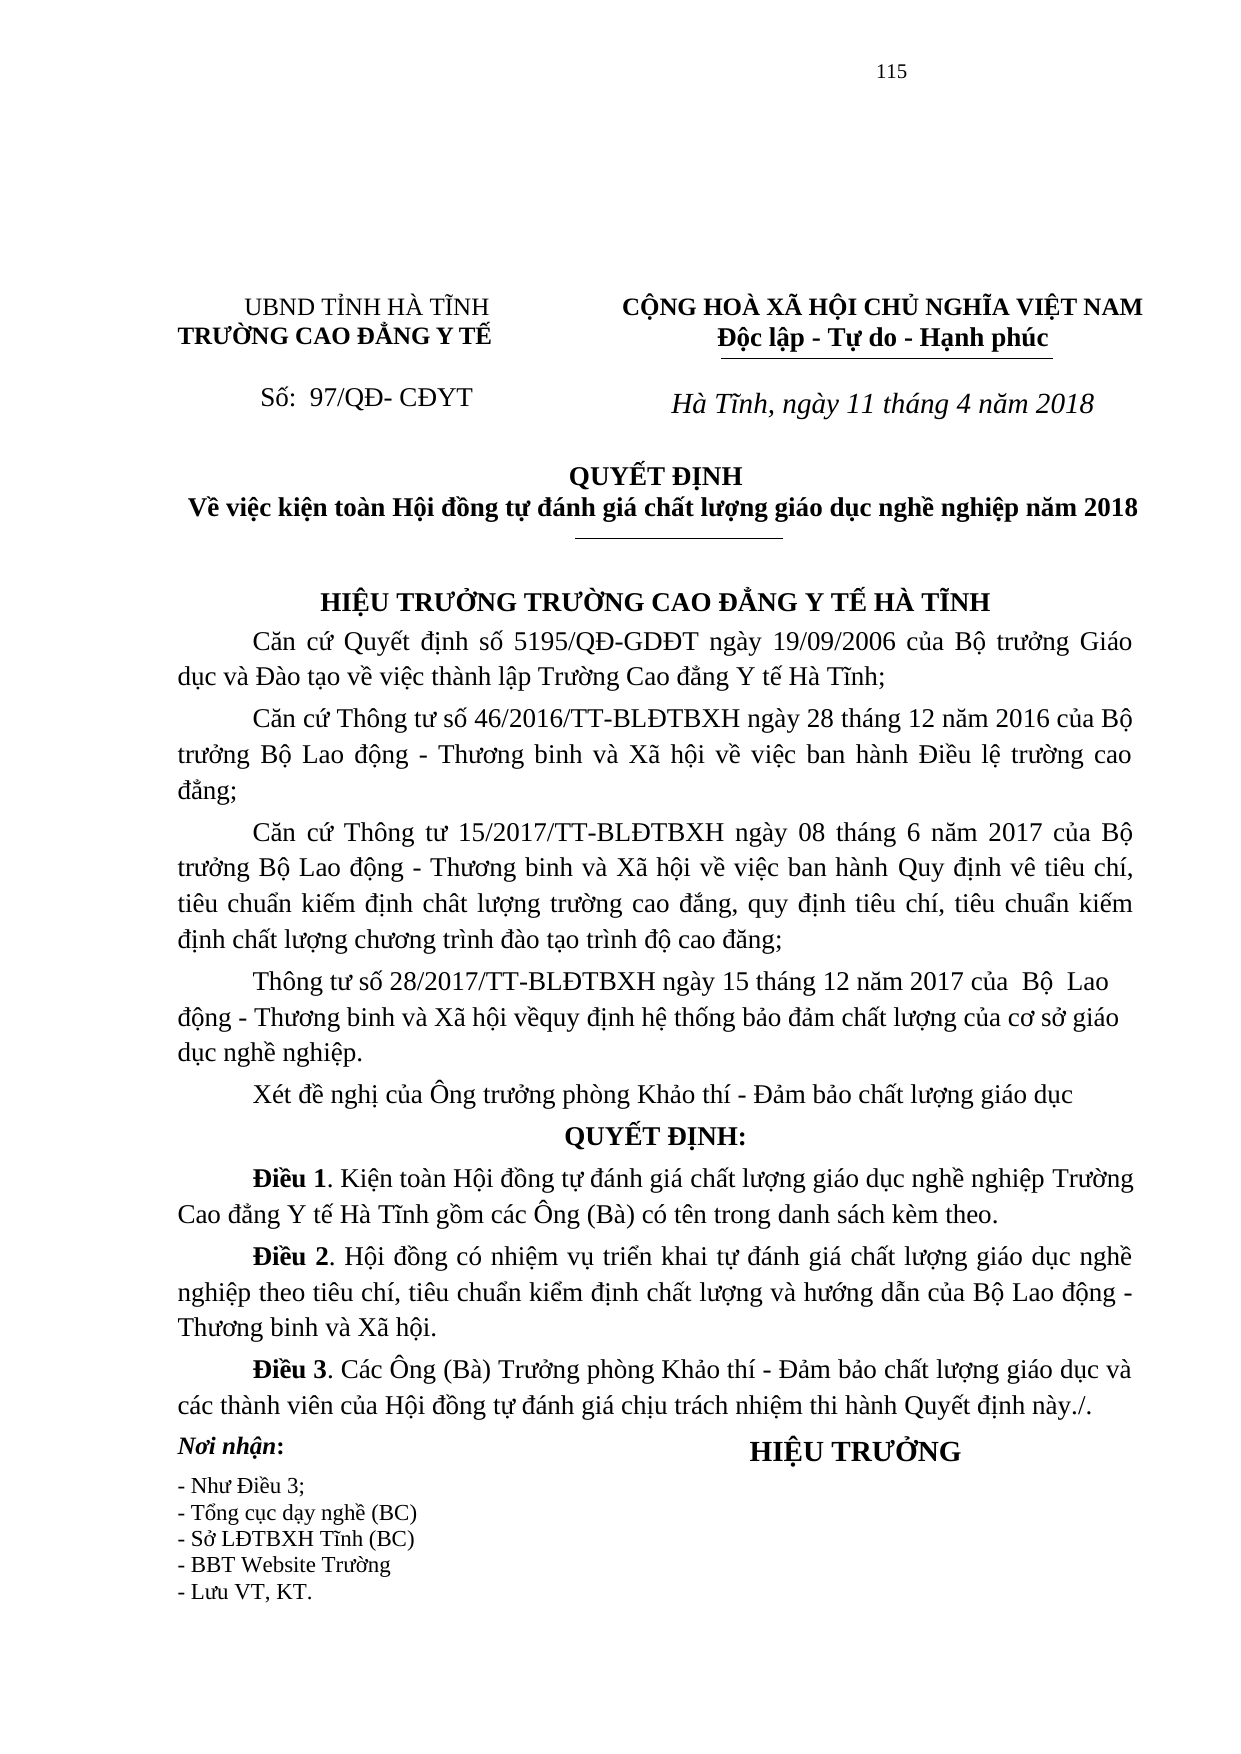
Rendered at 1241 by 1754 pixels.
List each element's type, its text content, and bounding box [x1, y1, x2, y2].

text Căn cứ Quyết định số 5195/QĐ-GDĐT ngày 19/09/2006 của Bộ trưởng Giáo dục và Đào tạo về việc thành lập Trường Cao đẳng Y tế Hà Tĩnh; [177, 625, 1134, 692]
table_header UBND TỈNH HÀ TĨNH TRƯỜNG CAO ĐẲNG Y TẾ Số: 97/QĐ- CĐYT [166, 293, 567, 427]
text Điều 2. Hội đồng có nhiệm vụ triển khai tự đánh giá chất lượng giáo dục nghề nghiệp theo tiêu chí, tiêu chuẩn kiểm định chất lượng và hướng dẫn của Bộ Lao động - Thương binh và Xã hội. [177, 1240, 1134, 1343]
text Căn cứ Thông tư số 46/2016/TT-BLĐTBXH ngày 28 tháng 12 năm 2016 của Bộ trưởng Bộ Lao động - Thương binh và Xã hội về việc ban hành Điều lệ trường cao đẳng; [177, 702, 1134, 805]
text Điều 1. Kiện toàn Hội đồng tự đánh giá chất lượng giáo dục nghề nghiệp Trường Cao đẳng Y tế Hà Tĩnh gồm các Ông (Bà) có tên trong danh sách kèm theo. [177, 1162, 1134, 1229]
table_header CỘNG HOÀ XÃ HỘI CHỦ NGHĨA VIỆT NAM Độc lập - Tự do - Hạnh phúc Hà Tĩnh, ngày 11 tháng 4 năm 2018 [567, 293, 1198, 427]
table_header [166, 1431, 585, 1606]
text HIỆU TRƯỞNG TRƯỜNG CAO ĐẲNG Y TẾ HÀ TĨNH [177, 581, 1134, 618]
text Căn cứ Thông tư 15/2017/TT-BLĐTBXH ngày 08 tháng 6 năm 2017 của Bộ trưởng Bộ Lao động - Thương binh và Xã hội về việc ban hành Quy định vê tiêu chí, tiêu chuẩn kiếm định chât lượng trường cao đắng, quy định tiêu chí, tiêu chuẩn kiếm định chất lượng chương trình đào tạo trình độ cao đăng; [177, 816, 1134, 887]
text Xét đề nghị của Ông trưởng phòng Khảo thí - Đảm bảo chất lượng giáo dục [177, 1078, 1134, 1109]
text QUYẾT ĐỊNH [177, 460, 1134, 491]
text Về việc kiện toàn Hội đồng tự đánh giá chất lượng giáo dục nghề nghiệp năm 2018 [177, 491, 1149, 523]
text Căn cứ Thông tư 15/2017/TT-BLĐTBXH ngày 08 tháng 6 năm 2017 của Bộ trưởng Bộ Lao động - Thương binh và Xã hội về việc ban hành Quy định vê tiêu chí, tiêu chuẩn kiếm định chât lượng trường cao đắng, quy định tiêu chí, tiêu chuẩn kiếm định chất lượng chương trình đào tạo trình độ cao đăng; [177, 918, 1134, 954]
text Thông tư số 28/2017/TT-BLĐTBXH ngày 15 tháng 12 năm 2017 của Bộ Lao động - Thương binh và Xã hội vềquy định hệ thống bảo đảm chất lượng của cơ sở giáo dục nghề nghiệp. [177, 965, 1134, 1068]
text QUYẾT ĐỊNH: [177, 1120, 1134, 1152]
text Điều 3. Các Ông (Bà) Trưởng phòng Khảo thí - Đảm bảo chất lượng giáo dục và các thành viên của Hội đồng tự đánh giá chịu trách nhiệm thi hành Quyết định này./. [177, 1353, 1134, 1420]
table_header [585, 1431, 1125, 1606]
